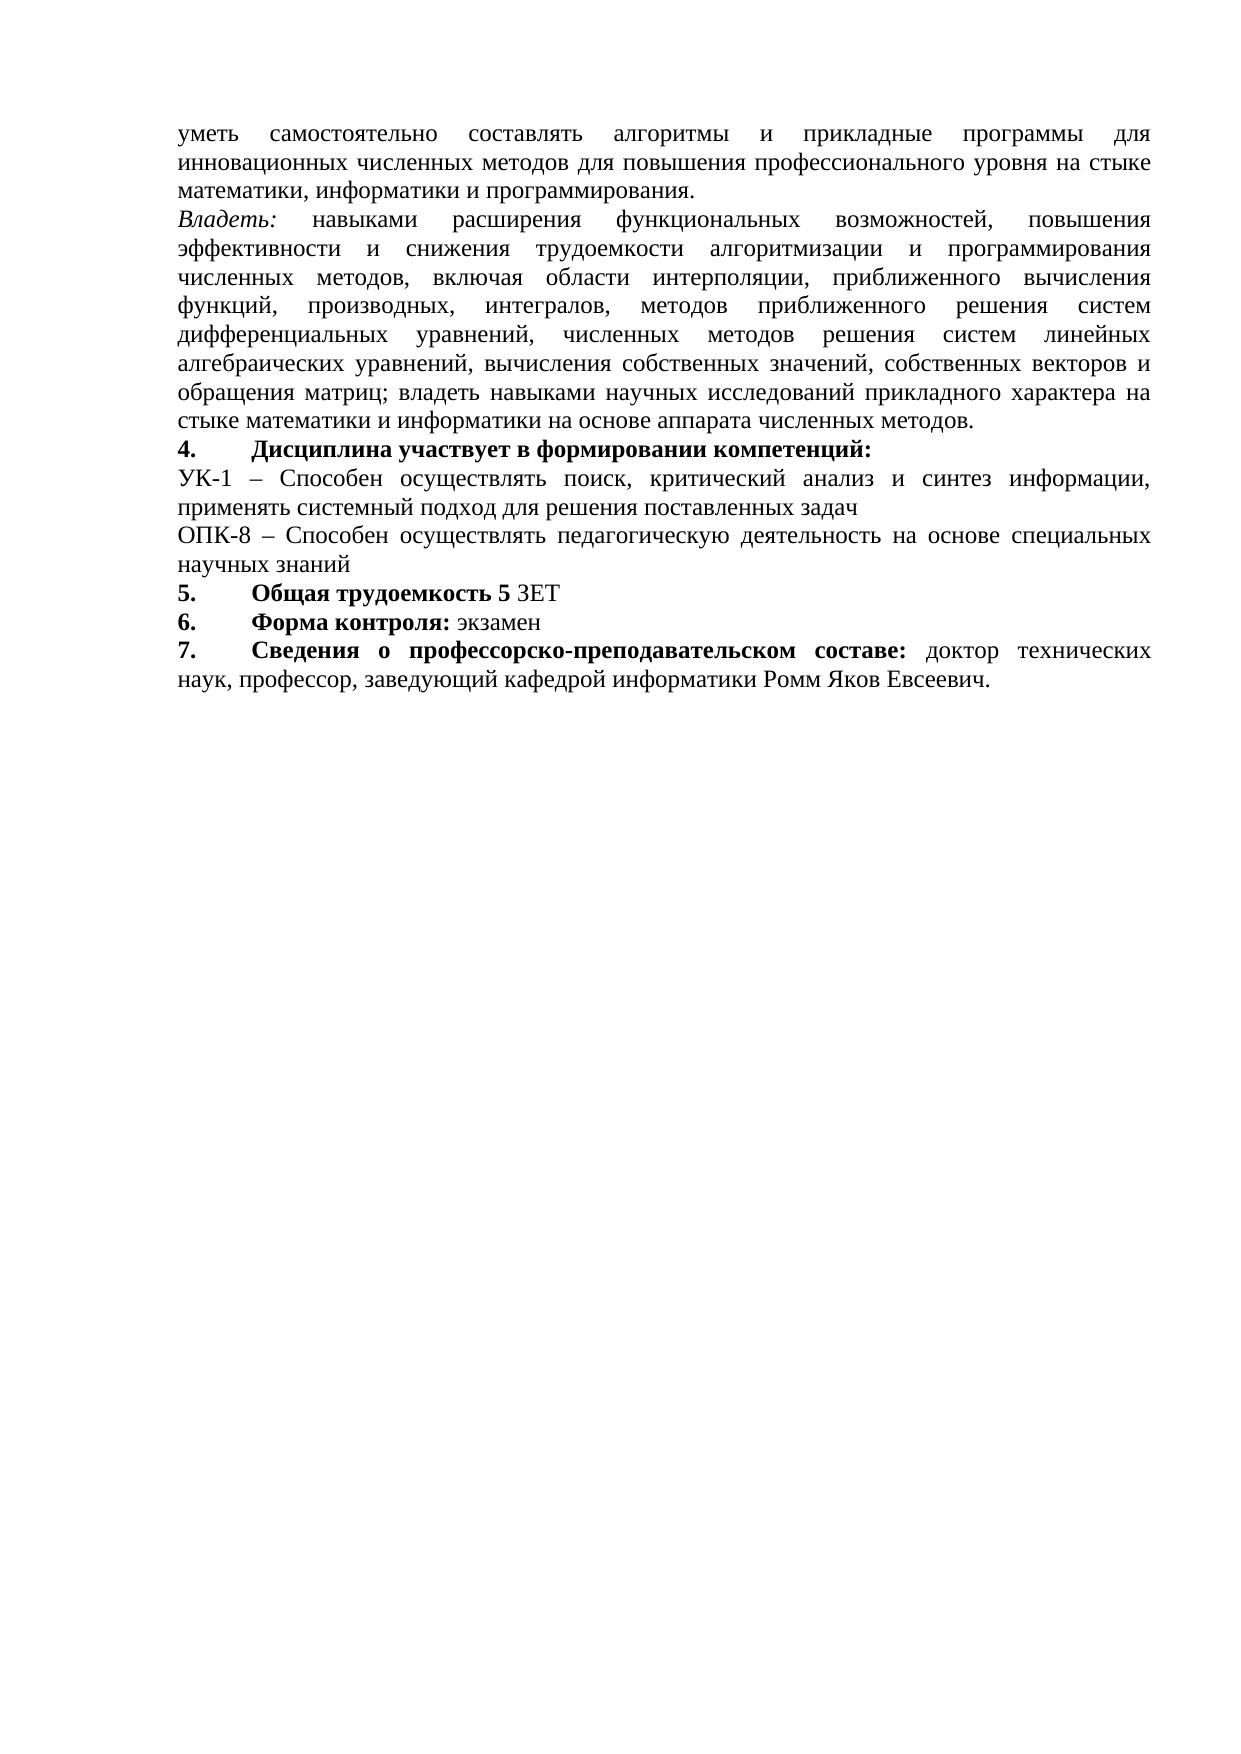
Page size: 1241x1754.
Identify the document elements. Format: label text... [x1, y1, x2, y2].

text ОПК-8 – Способен осуществлять педагогическую деятельность на основе специальных научных знаний [177, 521, 1152, 578]
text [177, 118, 1152, 204]
list Владеть: навыками расширения функциональных возможностей, повышения эффективности и снижения трудоемкости алгоритмизации и программирования численных методов, включая области интерполяции, приближенного вычисления функций, производных, интегралов, методов приближенного решения систем дифференциальных уравнений, численных методов решения систем линейных алгебраических уравнений, вычисления собственных значений, собственных векторов и обращения матриц; владеть навыками научных исследований прикладного характера на стыке математики и информатики на основе аппарата численных методов. [177, 204, 1152, 434]
list Форма контроля: экзамен [177, 607, 1152, 636]
list Дисциплина участвует в формировании компетенций: [177, 434, 1152, 463]
list Сведения о профессорско-преподавательском составе: доктор технических наук, профессор, заведующий кафедрой информатики Ромм Яков Евсеевич. [177, 636, 1152, 693]
text УК-1 – Способен осуществлять поиск, критический анализ и синтез информации, применять системный подход для решения поставленных задач [177, 463, 1152, 521]
list Общая трудоемкость 5 ЗЕТ [177, 578, 1152, 607]
